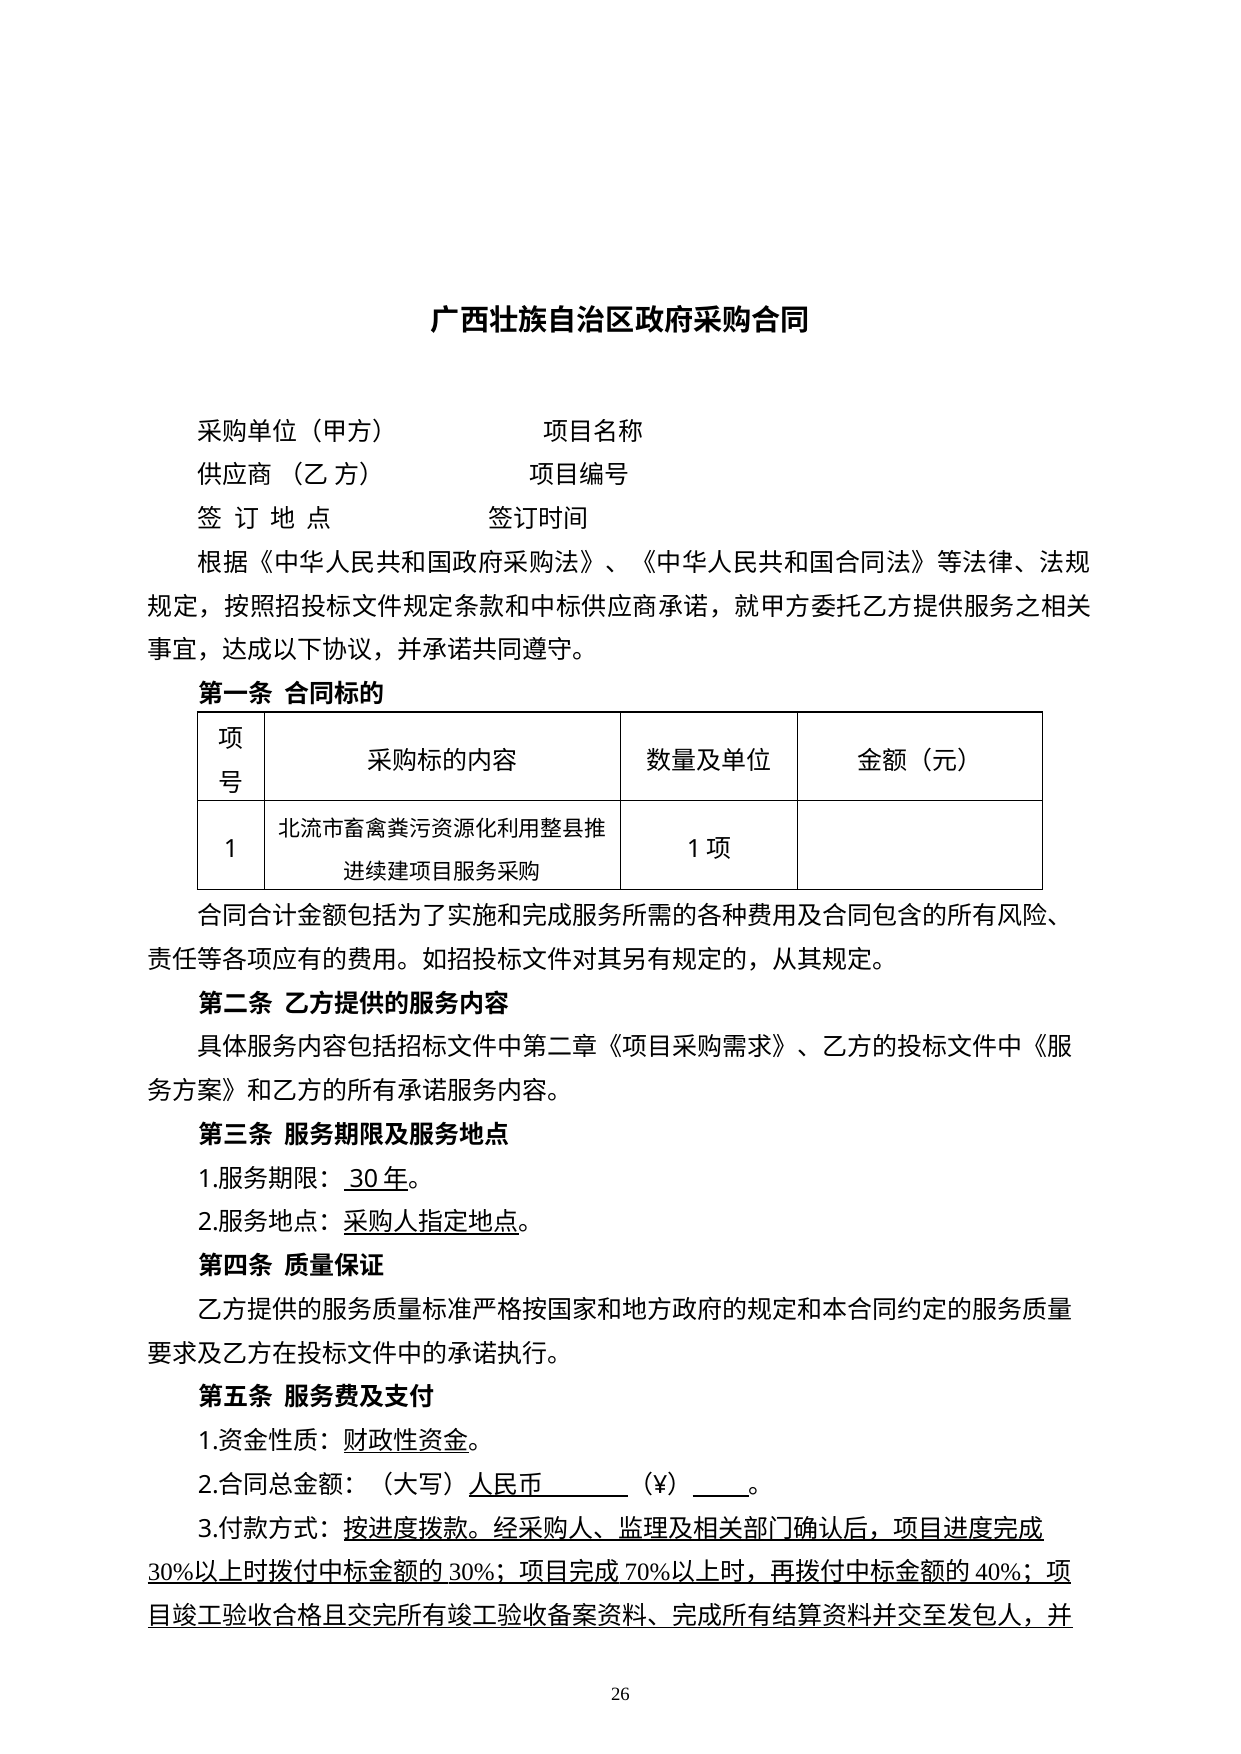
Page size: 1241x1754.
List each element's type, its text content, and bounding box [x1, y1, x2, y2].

text 乙方提供的服务质量标准严格按国家和地方政府的规定和本合同约定的服务质量要求及乙方在投标文件中的承诺执行。 [148, 1283, 1092, 1371]
table_header 金额（元） [798, 713, 1042, 800]
table_header 采购标的内容 [265, 713, 620, 800]
text 第五条 服务费及支付 [148, 1371, 1092, 1414]
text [148, 1502, 1092, 1633]
text 根据《中华人民共和国政府采购法》、《中华人民共和国合同法》等法律、法规规定，按照招投标文件规定条款和中标供应商承诺，就甲方委托乙方提供服务之相关事宜，达成以下协议，并承诺共同遵守。 [148, 536, 1092, 668]
text 2.服务地点：采购人指定地点。 [148, 1196, 1092, 1239]
text 合同合计金额包括为了实施和完成服务所需的各种费用及合同包含的所有风险、责任等各项应有的费用。如招投标文件对其另有规定的，从其规定。 [148, 889, 1092, 977]
text 第四条 质量保证 [148, 1239, 1092, 1283]
text 1.资金性质：财政性资金。 [148, 1414, 1092, 1458]
table_header 数量及单位 [621, 713, 797, 800]
text 1.服务期限： 30年。 [148, 1152, 1092, 1196]
table_cell 1项 [621, 801, 797, 888]
text 2.合同总金额：（大写）人民币 （¥） 。 [148, 1458, 1092, 1502]
text 第一条 合同标的 [148, 668, 1092, 711]
text 第三条 服务期限及服务地点 [148, 1108, 1092, 1152]
table_cell 1 [198, 801, 264, 888]
table_cell 北流市畜禽粪污资源化利用整县推进续建项目服务采购 [265, 801, 620, 888]
text 签 订 地 点 签订时间 [148, 493, 1092, 536]
text 供应商 （乙 方） 项目编号 [148, 449, 1092, 493]
text 广西壮族自治区政府采购合同 [148, 297, 1092, 338]
table_cell [798, 801, 1042, 888]
text 第二条 乙方提供的服务内容 [148, 977, 1092, 1021]
text 具体服务内容包括招标文件中第二章《项目采购需求》、乙方的投标文件中《服务方案》和乙方的所有承诺服务内容。 [148, 1021, 1092, 1108]
text 采购单位（甲方） 项目名称 [148, 405, 1092, 449]
table_header 项号 [198, 713, 264, 800]
